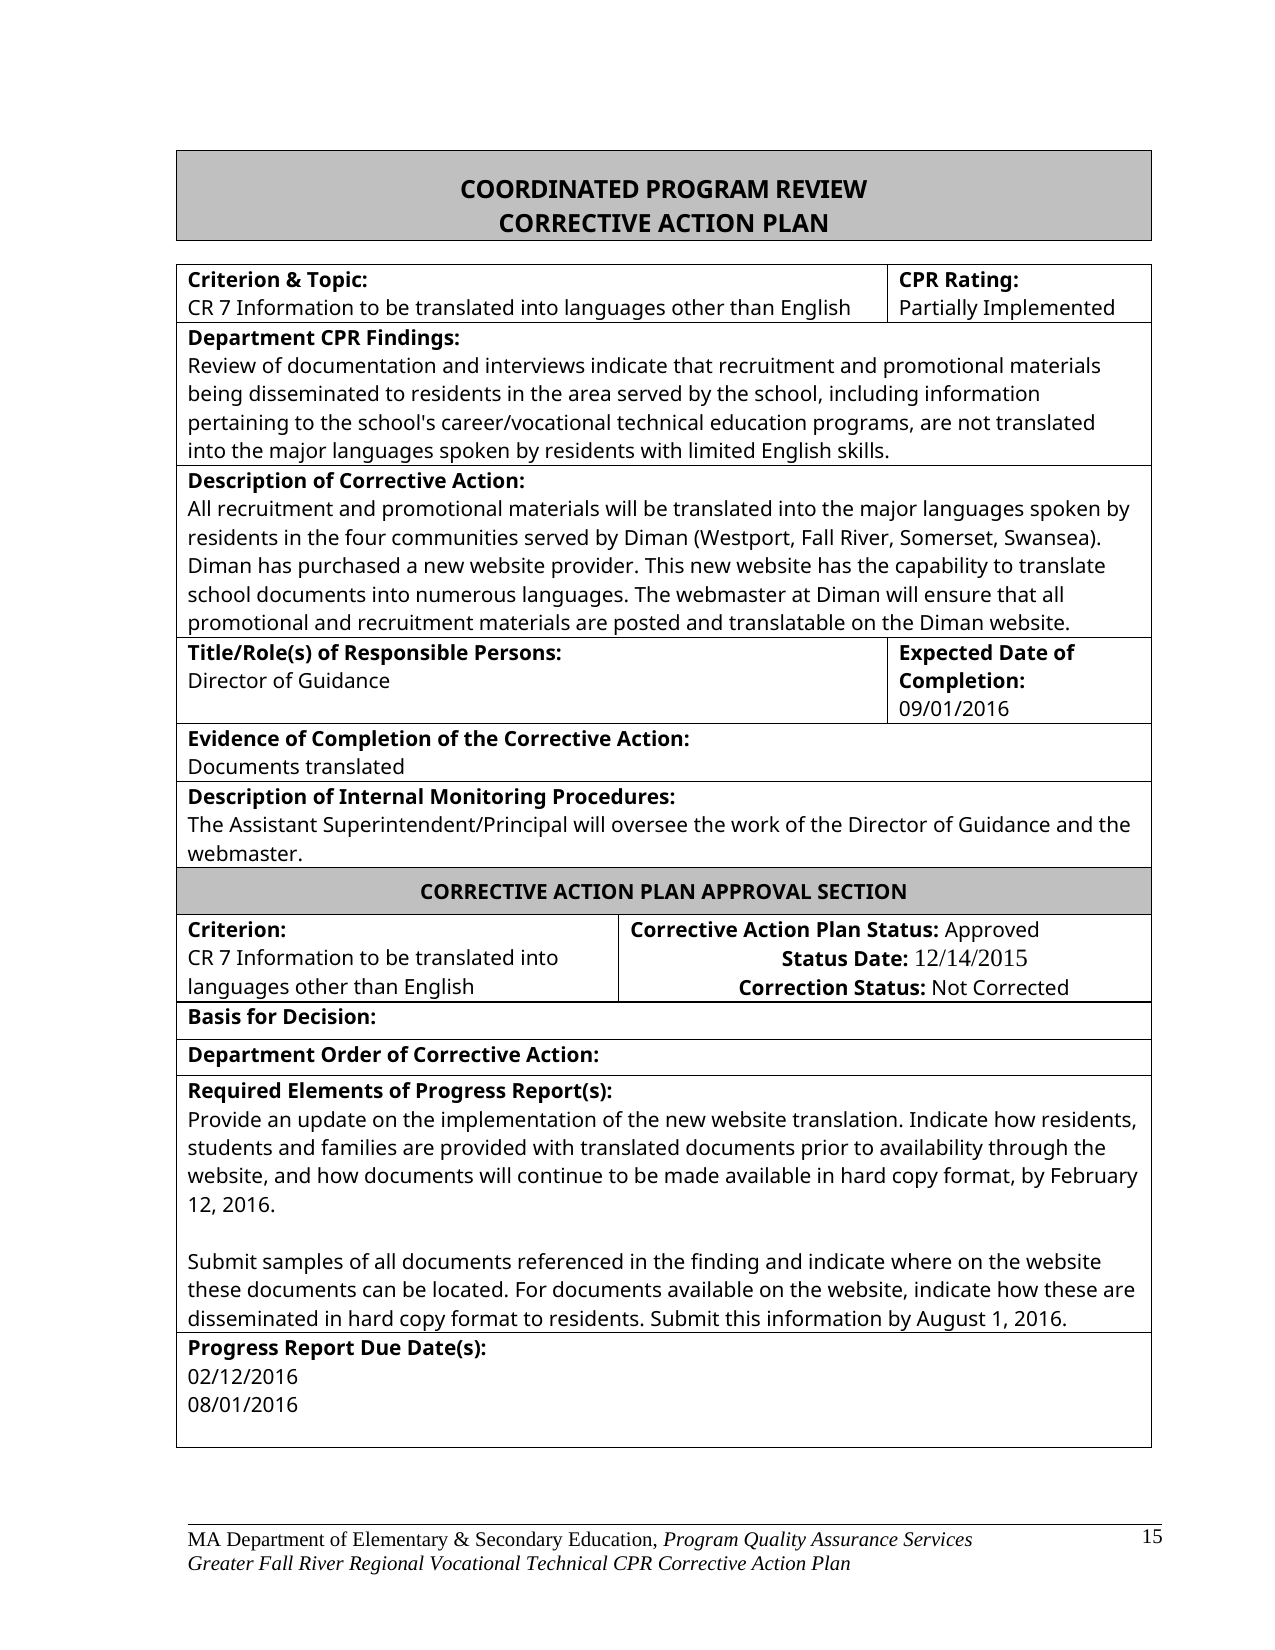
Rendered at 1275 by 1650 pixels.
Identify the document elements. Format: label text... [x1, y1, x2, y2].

table_cell Description of Internal Monitoring Procedures: The Assistant Superintendent/Principal will oversee the work of the Director of Guidance and the webmaster. [177, 782, 1151, 867]
table_cell Corrective Action Plan Status: Approved Status Date: 12/14/2015 Correction Status: Not Corrected [619, 915, 1151, 1001]
table_cell Department Order of Corrective Action: [177, 1040, 1151, 1075]
table_cell Expected Date of Completion: 09/01/2016 [888, 638, 1151, 723]
table_cell CORRECTIVE ACTION PLAN APPROVAL SECTION [177, 868, 1151, 914]
table_header COORDINATED PROGRAM REVIEW CORRECTIVE ACTION PLAN [177, 151, 1151, 240]
table_cell Evidence of Completion of the Corrective Action: Documents translated [177, 724, 1151, 781]
table_cell Description of Corrective Action: All recruitment and promotional materials will be translated into the major languages spoken by residents in the four communities served by Diman (Westport, Fall River, Somerset, Swansea). Diman has purchased a new website provider. This new website has the capability to translate school documents into numerous languages. The webmaster at Diman will ensure that all promotional and recruitment materials are posted and translatable on the Diman website. [177, 466, 1151, 637]
table_cell Progress Report Due Date(s): 02/12/2016 08/01/2016 [177, 1333, 1151, 1447]
table_cell Required Elements of Progress Report(s): Provide an update on the implementation of the new website translation. Indicate how residents, students and families are provided with translated documents prior to availability through the website, and how documents will continue to be made available in hard copy format, by February 12, 2016. Submit samples of all documents referenced in the finding and indicate where on the website these documents can be located. For documents available on the website, indicate how these are disseminated in hard copy format to residents. Submit this information by August 1, 2016. [177, 1076, 1151, 1332]
table_header Criterion & Topic: CR 7 Information to be translated into languages other than English [177, 265, 887, 322]
table_cell Basis for Decision: [177, 1003, 1151, 1039]
table_cell Title/Role(s) of Responsible Persons: Director of Guidance [177, 638, 887, 723]
table_cell Criterion: CR 7 Information to be translated into languages other than English [177, 915, 618, 1001]
table_cell Department CPR Findings: Review of documentation and interviews indicate that recruitment and promotional materials being disseminated to residents in the area served by the school, including information pertaining to the school's career/vocational technical education programs, are not translated into the major languages spoken by residents with limited English skills. [177, 323, 1151, 465]
table_header CPR Rating: Partially Implemented [888, 265, 1151, 322]
